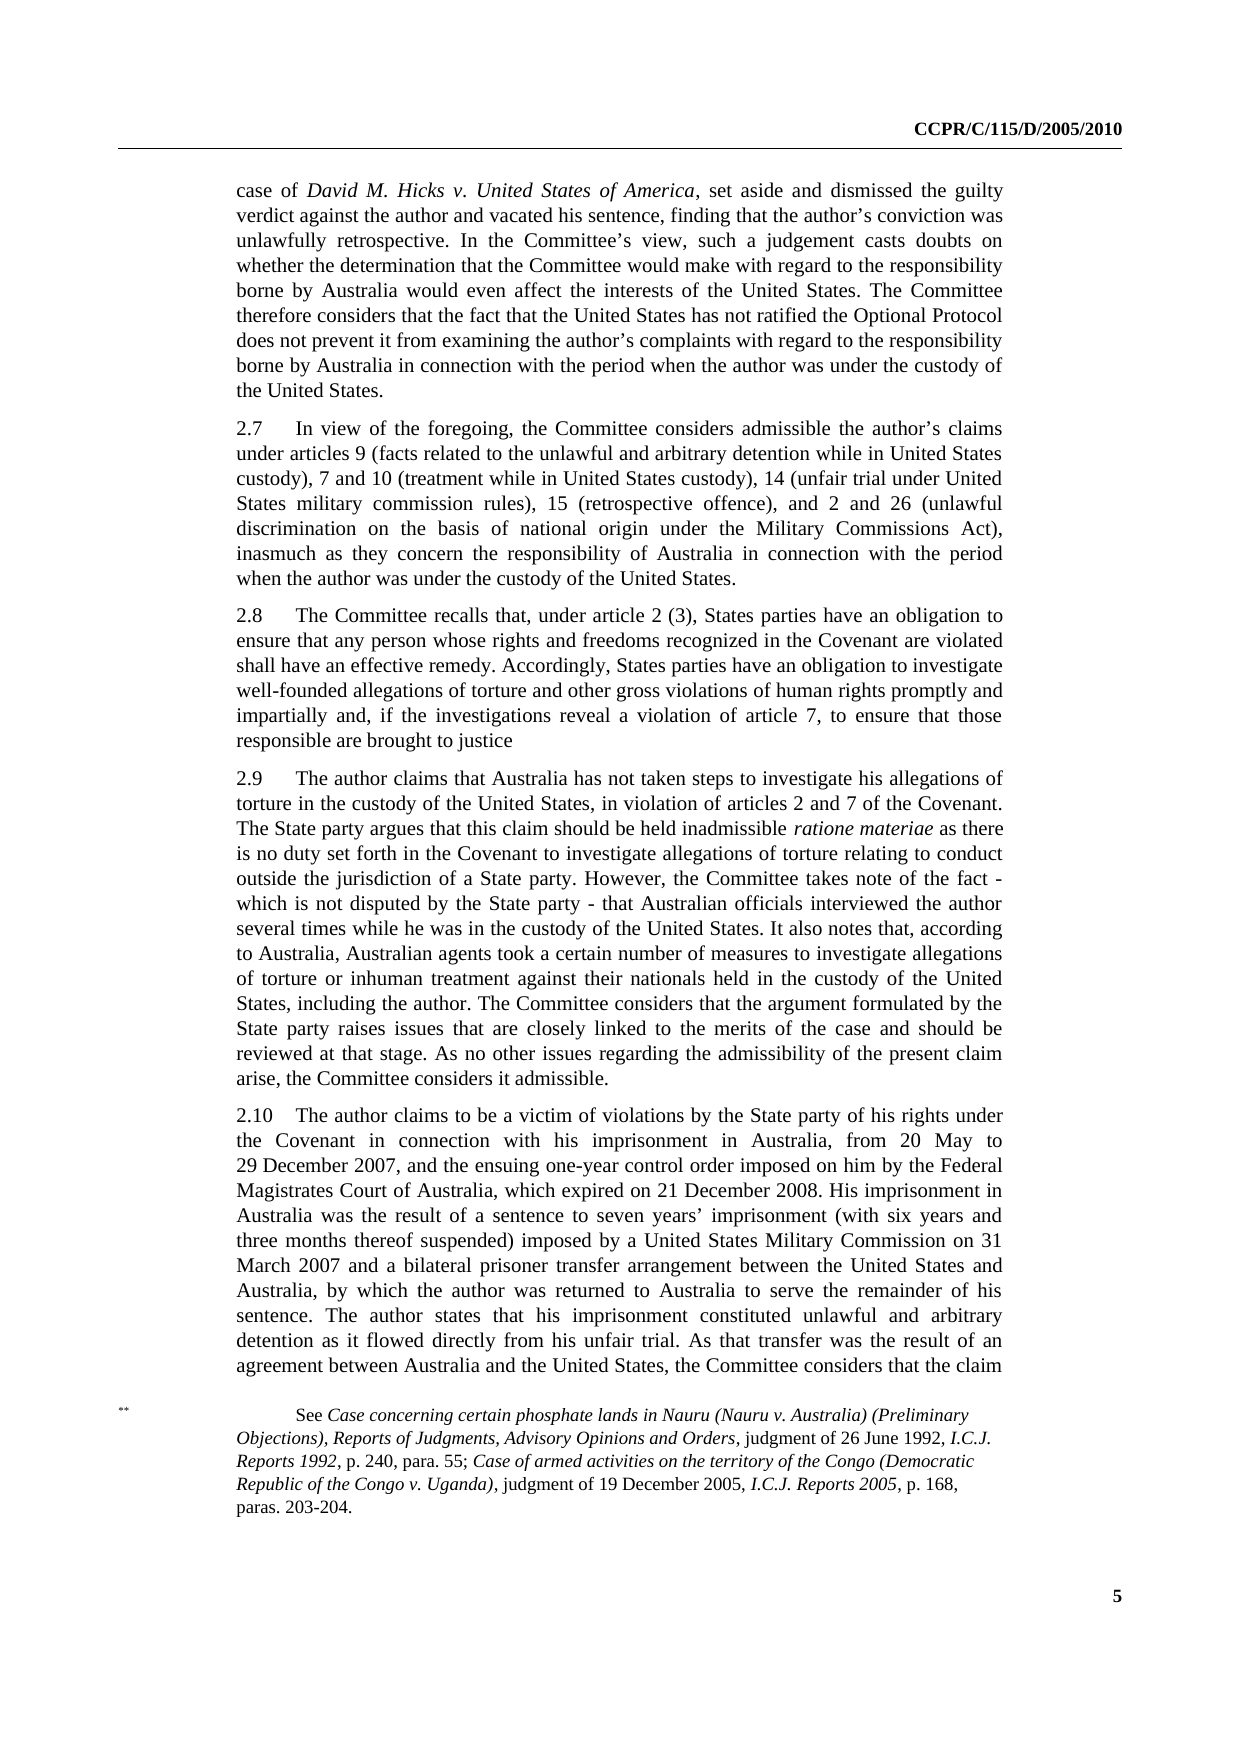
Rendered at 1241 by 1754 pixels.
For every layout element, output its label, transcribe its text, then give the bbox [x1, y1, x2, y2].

text 2.7 In view of the foregoing, the Committee considers admissible the author’s claims under articles 9 (facts related to the unlawful and arbitrary detention while in United States custody), 7 and 10 (treatment while in United States custody), 14 (unfair trial under United States military commission rules), 15 (retrospective offence), and 2 and 26 (unlawful discrimination on the basis of national origin under the Military Commissions Act), inasmuch as they concern the responsibility of Australia in connection with the period when the author was under the custody of the United States. [236, 415, 1004, 590]
text 2.9 The author claims that Australia has not taken steps to investigate his allegations of torture in the custody of the United States, in violation of articles 2 and 7 of the Covenant. The State party argues that this claim should be held inadmissible ratione materiae as there is no duty set forth in the Covenant to investigate allegations of torture relating to conduct outside the jurisdiction of a State party. However, the Committee takes note of the fact - which is not disputed by the State party - that Australian officials interviewed the author several times while he was in the custody of the United States. It also notes that, according to Australia, Australian agents took a certain number of measures to investigate allegations of torture or inhuman treatment against their nationals held in the custody of the United States, including the author. The Committee considers that the argument formulated by the State party raises issues that are closely linked to the merits of the case and should be reviewed at that stage. As no other issues regarding the admissibility of the present claim arise, the Committee considers it admissible. [236, 765, 1004, 1090]
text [236, 177, 1004, 402]
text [236, 1102, 1004, 1377]
text 2.8 The Committee recalls that, under article 2 (3), States parties have an obligation to ensure that any person whose rights and freedoms recognized in the Covenant are violated shall have an effective remedy. Accordingly, States parties have an obligation to investigate well-founded allegations of torture and other gross violations of human rights promptly and impartially and, if the investigations reveal a violation of article 7, to ensure that those responsible are brought to justice [236, 602, 1004, 752]
